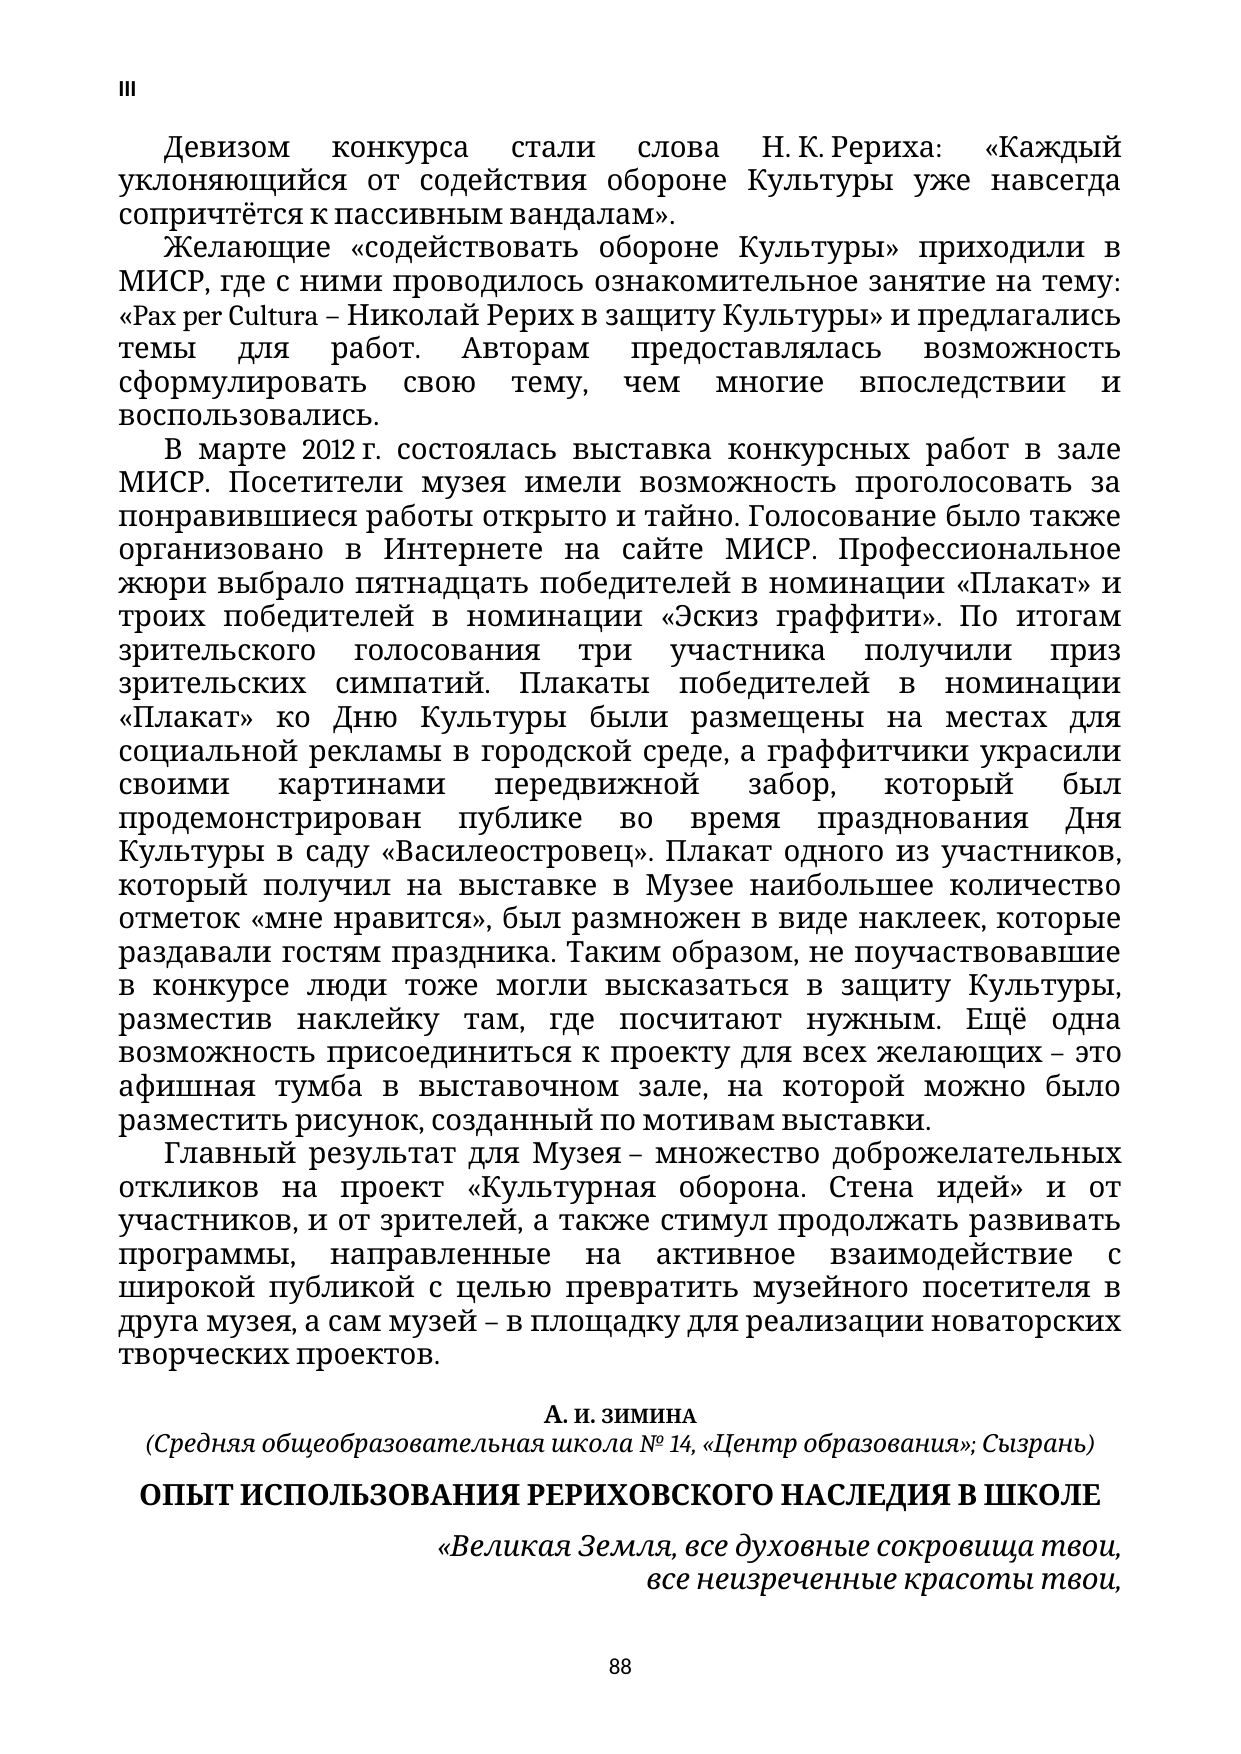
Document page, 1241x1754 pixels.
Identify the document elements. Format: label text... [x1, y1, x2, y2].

text А. и. зимина (Средняя общеобразовательная школа № 14, «Центр образования»; Сызрань) [118, 1401, 1122, 1459]
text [118, 1530, 1122, 1597]
text Желающие «содействовать обороне Культуры» приходили в МИСР, где с ними проводилось ознакомительное занятие на тему: «Pax per Cultura – Николай Рерих в защиту Культуры» и предлагались темы для работ. Авторам предоставлялась возможность сформулировать свою тему, чем многие впоследствии и воспользовались. [118, 232, 1122, 433]
text Девизом конкурса стали слова Н. К. Рериха: «Каждый уклоняющийся от содействия обороне Культуры уже навсегда сопричтётся к пассивным вандалам». [118, 131, 1122, 232]
text Опыт использования рериховского наследия в школе [118, 1479, 1122, 1513]
text Главный результат для Музея – множество доброжелательных откликов на проект «Культурная оборона. Стена идей» и от участников, и от зрителей, а также стимул продолжать развивать программы, направленные на активное взаимодействие с широкой публикой с целью превратить музейного посетителя в друга музея, а сам музей – в площадку для реализации новаторских творческих проектов. [118, 1137, 1122, 1372]
text В марте 2012 г. состоялась выставка конкурсных работ в зале МИСР. Посетители музея имели возможность проголосовать за понравившиеся работы открыто и тайно. Голосование было также организовано в Интернете на сайте МИСР. Профессиональное жюри выбрало пятнадцать победителей в номинации «Плакат» и троих победителей в номинации «Эскиз граффити». По итогам зрительского голосования три участника получили приз зрительских симпатий. Плакаты победителей в номинации «Плакат» ко Дню Культуры были размещены на местах для социальной рекламы в городской среде, а граффитчики украсили своими картинами передвижной забор, который был продемонстрирован публике во время празднования Дня Культуры в саду «Василеостровец». Плакат одного из участников, который получил на выставке в Музее наибольшее количество отметок «мне нравится», был размножен в виде наклеек, которые раздавали гостям праздника. Таким образом, не поучаствовавшие в конкурсе люди тоже могли высказаться в защиту Культуры, разместив наклейку там, где посчитают нужным. Ещё одна возможность присоединиться к проекту для всех желающих – это афишная тумба в выставочном зале, на которой можно было разместить рисунок, созданный по мотивам выставки. [118, 433, 1122, 1137]
